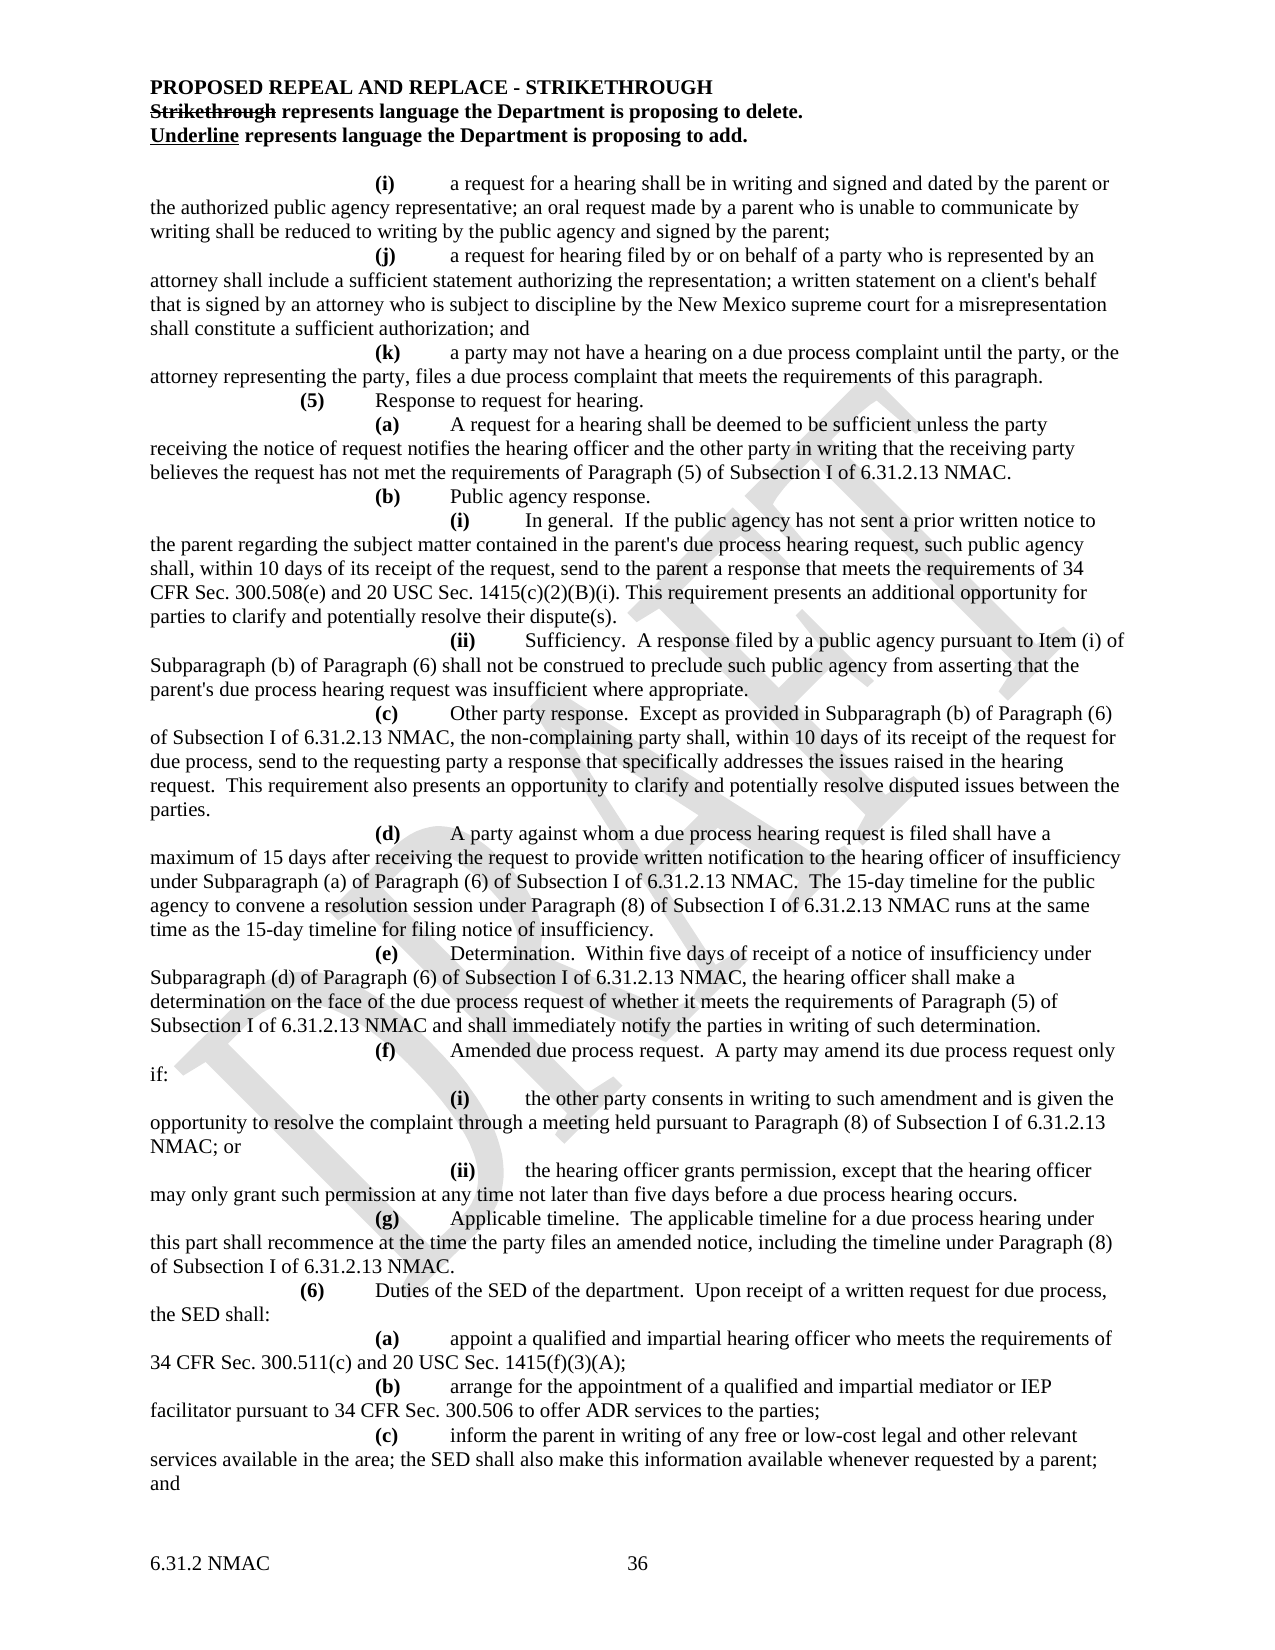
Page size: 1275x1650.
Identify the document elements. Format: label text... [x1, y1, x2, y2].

text (f) Amended due process request. A party may amend its due process request only if: [150, 1037, 1125, 1086]
text (j) a request for hearing filed by or on behalf of a party who is represented by an attorney shall include a sufficient statement authorizing the representation; a written statement on a client's behalf that is signed by an attorney who is subject to discipline by the New Mexico supreme court for a misrepresentation shall constitute a sufficient authorization; and [150, 243, 1125, 340]
text (a) appoint a qualified and impartial hearing officer who meets the requirements of 34 CFR Sec. 300.511(c) and 20 USC Sec. 1415(f)(3)(A); [150, 1326, 1125, 1374]
text (ii) Sufficiency. A response filed by a public agency pursuant to Item (i) of Subparagraph (b) of Paragraph (6) shall not be construed to preclude such public agency from asserting that the parent's due process hearing request was insufficient where appropriate. [150, 628, 1125, 701]
text (b) Public agency response. [150, 484, 1125, 508]
text (6) Duties of the SED of the department. Upon receipt of a written request for due process, the SED shall: [150, 1278, 1125, 1326]
text (e) Determination. Within five days of receipt of a notice of insufficiency under Subparagraph (d) of Paragraph (6) of Subsection I of 6.31.2.13 NMAC, the hearing officer shall make a determination on the face of the due process request of whether it meets the requirements of Paragraph (5) of Subsection I of 6.31.2.13 NMAC and shall immediately notify the parties in writing of such determination. [150, 941, 1125, 1037]
text (b) arrange for the appointment of a qualified and impartial mediator or IEP facilitator pursuant to 34 CFR Sec. 300.506 to offer ADR services to the parties; [150, 1374, 1125, 1422]
text (d) A party against whom a due process hearing request is filed shall have a maximum of 15 days after receiving the request to provide written notification to the hearing officer of insufficiency under Subparagraph (a) of Paragraph (6) of Subsection I of 6.31.2.13 NMAC. The 15-day timeline for the public agency to convene a resolution session under Paragraph (8) of Subsection I of 6.31.2.13 NMAC runs at the same time as the 15-day timeline for filing notice of insufficiency. [150, 821, 1125, 941]
text (c) inform the parent in writing of any free or low-cost legal and other relevant services available in the area; the SED shall also make this information available whenever requested by a parent; and [150, 1422, 1125, 1495]
text (g) Applicable timeline. The applicable timeline for a due process hearing under this part shall recommence at the time the party files an amended notice, including the timeline under Paragraph (8) of Subsection I of 6.31.2.13 NMAC. [150, 1206, 1125, 1278]
text (ii) the hearing officer grants permission, except that the hearing officer may only grant such permission at any time not later than five days before a due process hearing occurs. [150, 1158, 1125, 1206]
text (a) A request for a hearing shall be deemed to be sufficient unless the party receiving the notice of request notifies the hearing officer and the other party in writing that the receiving party believes the request has not met the requirements of Paragraph (5) of Subsection I of 6.31.2.13 NMAC. [150, 412, 1125, 484]
text (5) Response to request for hearing. [150, 388, 1125, 412]
text (c) Other party response. Except as provided in Subparagraph (b) of Paragraph (6) of Subsection I of 6.31.2.13 NMAC, the non-complaining party shall, within 10 days of its receipt of the request for due process, send to the requesting party a response that specifically addresses the issues raised in the hearing request. This requirement also presents an opportunity to clarify and potentially resolve disputed issues between the parties. [150, 701, 1125, 821]
text (k) a party may not have a hearing on a due process complaint until the party, or the attorney representing the party, files a due process complaint that meets the requirements of this paragraph. [150, 340, 1125, 388]
text (i) the other party consents in writing to such amendment and is given the opportunity to resolve the complaint through a meeting held pursuant to Paragraph (8) of Subsection I of 6.31.2.13 NMAC; or [150, 1086, 1125, 1158]
text (i) a request for a hearing shall be in writing and signed and dated by the parent or the authorized public agency representative; an oral request made by a parent who is unable to communicate by writing shall be reduced to writing by the public agency and signed by the parent; [150, 171, 1125, 243]
text (i) In general. If the public agency has not sent a prior written notice to the parent regarding the subject matter contained in the parent's due process hearing request, such public agency shall, within 10 days of its receipt of the request, send to the parent a response that meets the requirements of 34 CFR Sec. 300.508(e) and 20 USC Sec. 1415(c)(2)(B)(i). This requirement presents an additional opportunity for parties to clarify and potentially resolve their dispute(s). [150, 508, 1125, 628]
